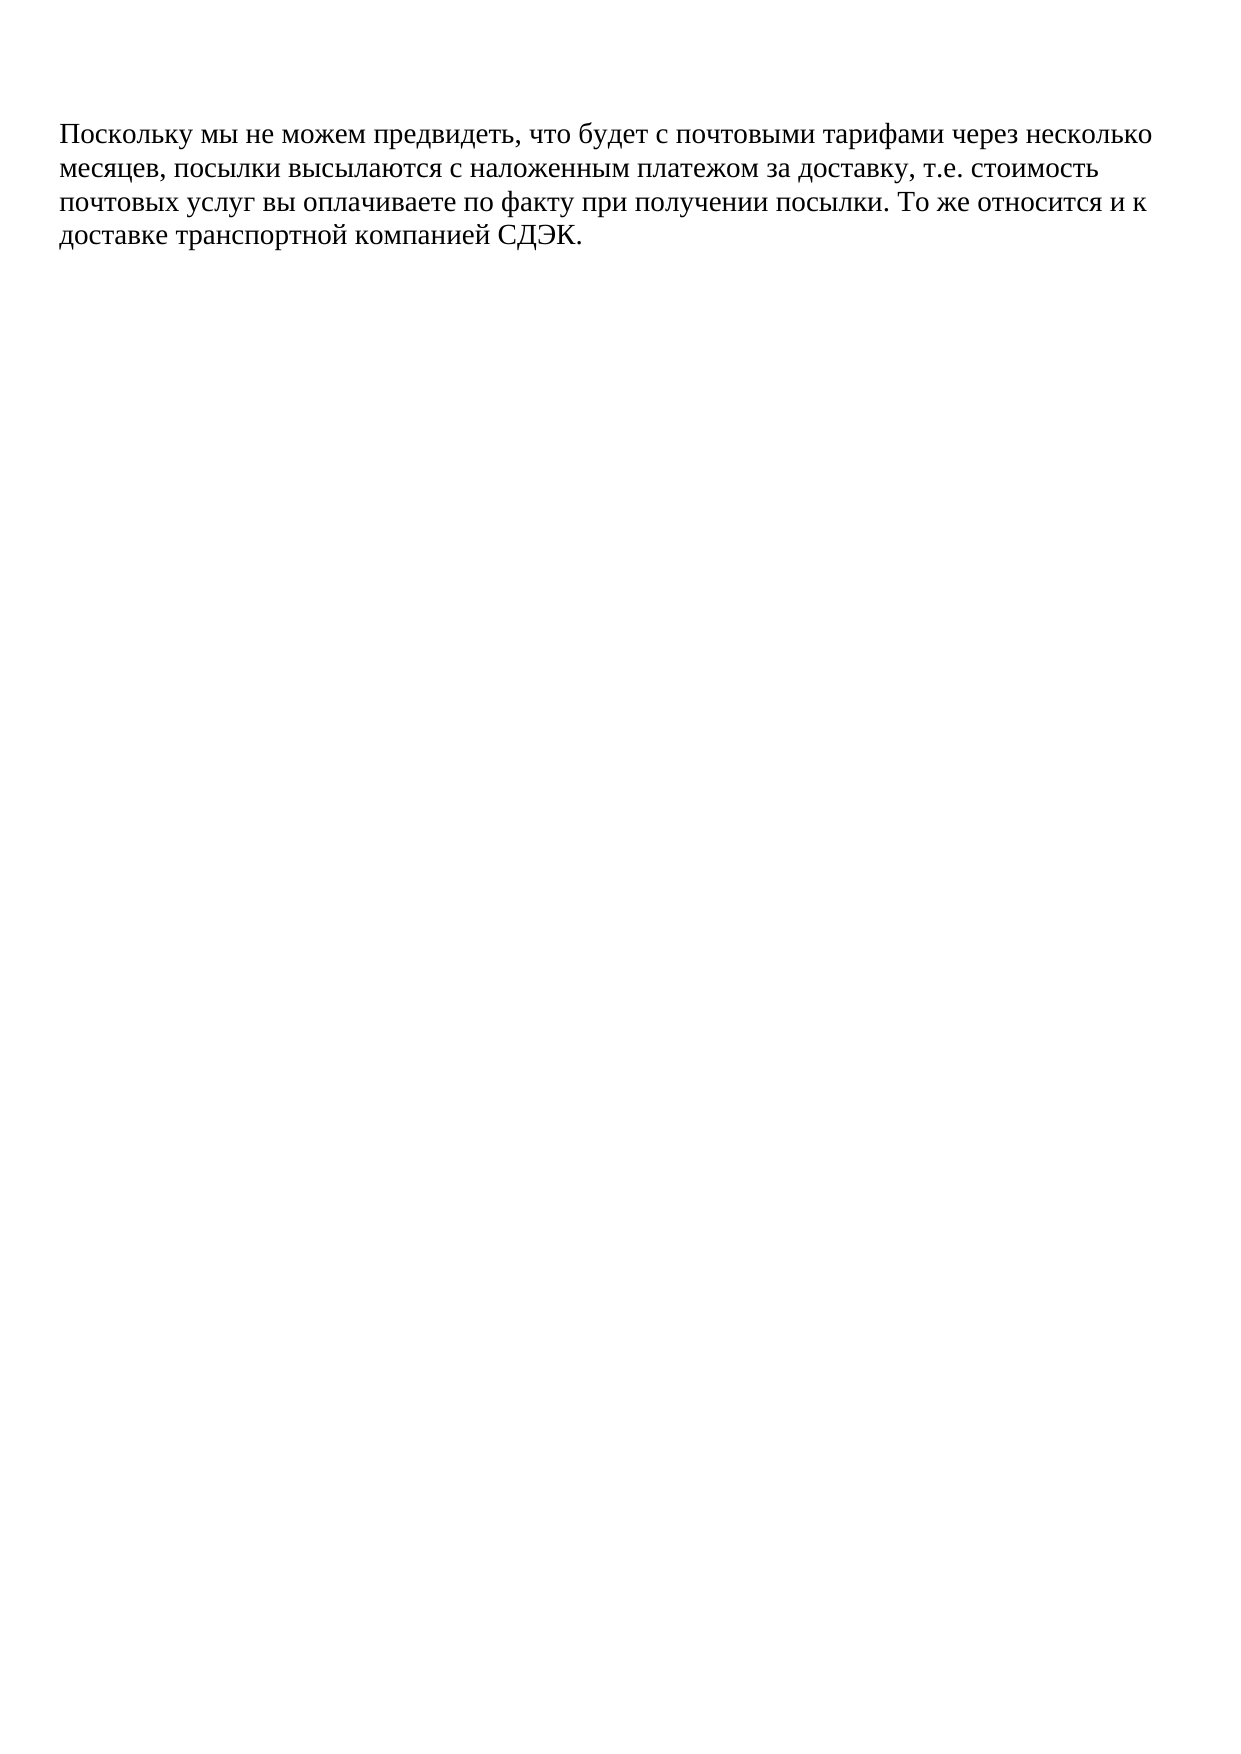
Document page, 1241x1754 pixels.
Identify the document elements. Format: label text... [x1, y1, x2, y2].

text Поскольку мы не можем предвидеть, что будет с почтовыми тарифами через несколько месяцев, посылки высылаются с наложенным платежом за доставку, т.е. стоимость почтовых услуг вы оплачиваете по факту при получении посылки. То же относится и к доставке транспортной компанией СДЭК. [59, 117, 1181, 251]
